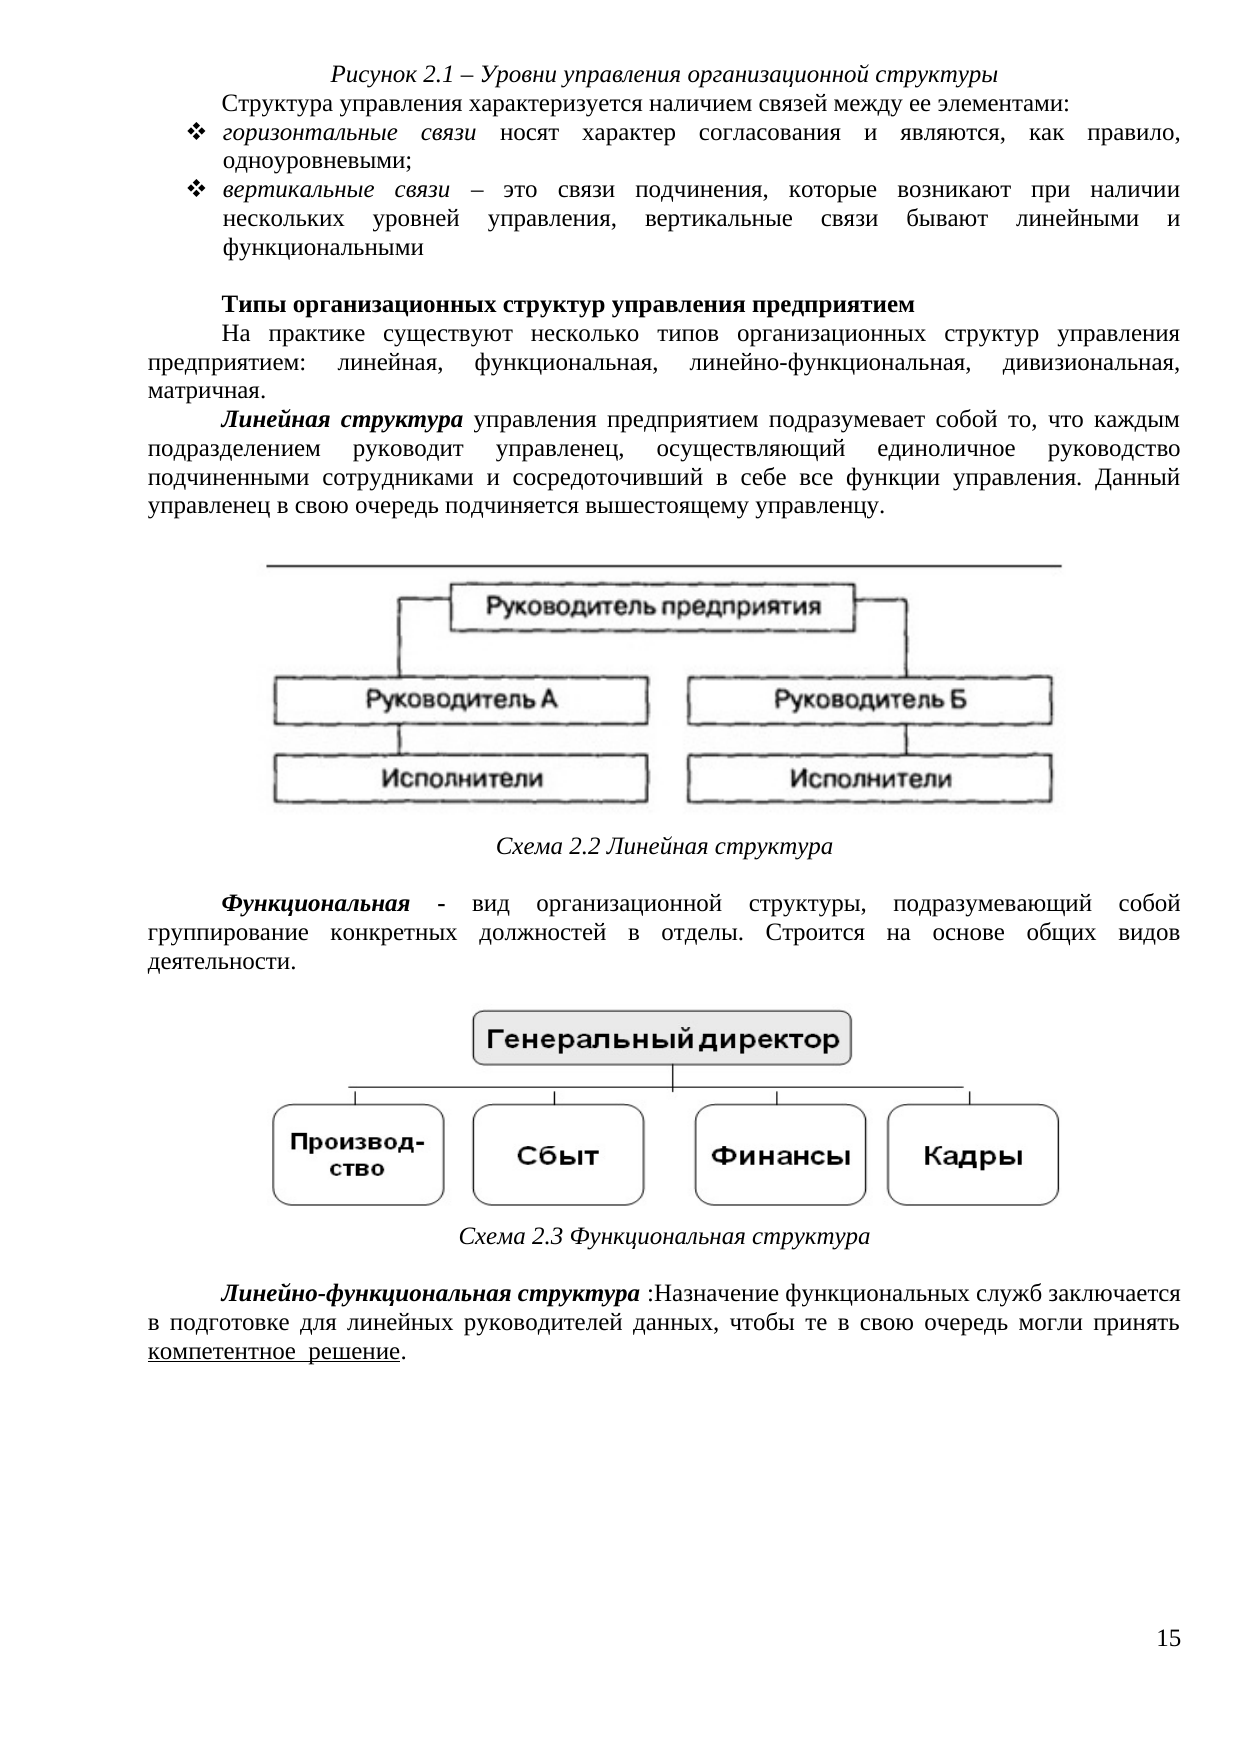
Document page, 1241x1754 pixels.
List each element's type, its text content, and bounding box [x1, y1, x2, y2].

text Функциональная - вид организационной структуры, подразумевающий собой группирование конкретных должностей в отделы. Строится на основе общих видов деятельности. [148, 888, 1181, 975]
text Рисунок 2.1 – Уровни управления организационной структуры [148, 59, 1181, 88]
list горизонтальные связи носят характер согласования и являются, как правило, одноуровневыми; [185, 117, 1181, 174]
text Схема 2.3 Функциональная структура [148, 1221, 1181, 1249]
picture [266, 1003, 1063, 1221]
picture [243, 547, 1086, 831]
text Структура управления характеризуется наличием связей между ее элементами: [148, 88, 1181, 117]
text Линейная структура управления предприятием подразумевает собой то, что каждым подразделением руководит управленец, осуществляющий единоличное руководство подчиненными сотрудниками и сосредоточивший в себе все функции управления. Данный управленец в свою очередь подчиняется вышестоящему управленцу. [148, 404, 1181, 519]
text Линейно-функциональная структура :Назначение функциональных служб заключается в подготовке для линейных руководителей данных, чтобы те в свою очередь могли принять компетентное решение. [148, 1278, 1181, 1364]
list вертикальные связи – это связи подчинения, которые возникают при наличии нескольких уровней управления, вертикальные связи бывают линейными и функциональными [185, 174, 1181, 260]
text На практике существуют несколько типов организационных структур управления предприятием: линейная, функциональная, линейно-функциональная, дивизиональная, матричная. [148, 318, 1181, 404]
text Схема 2.2 Линейная структура [148, 831, 1181, 860]
text Типы организационных структур управления предприятием [148, 289, 1181, 318]
